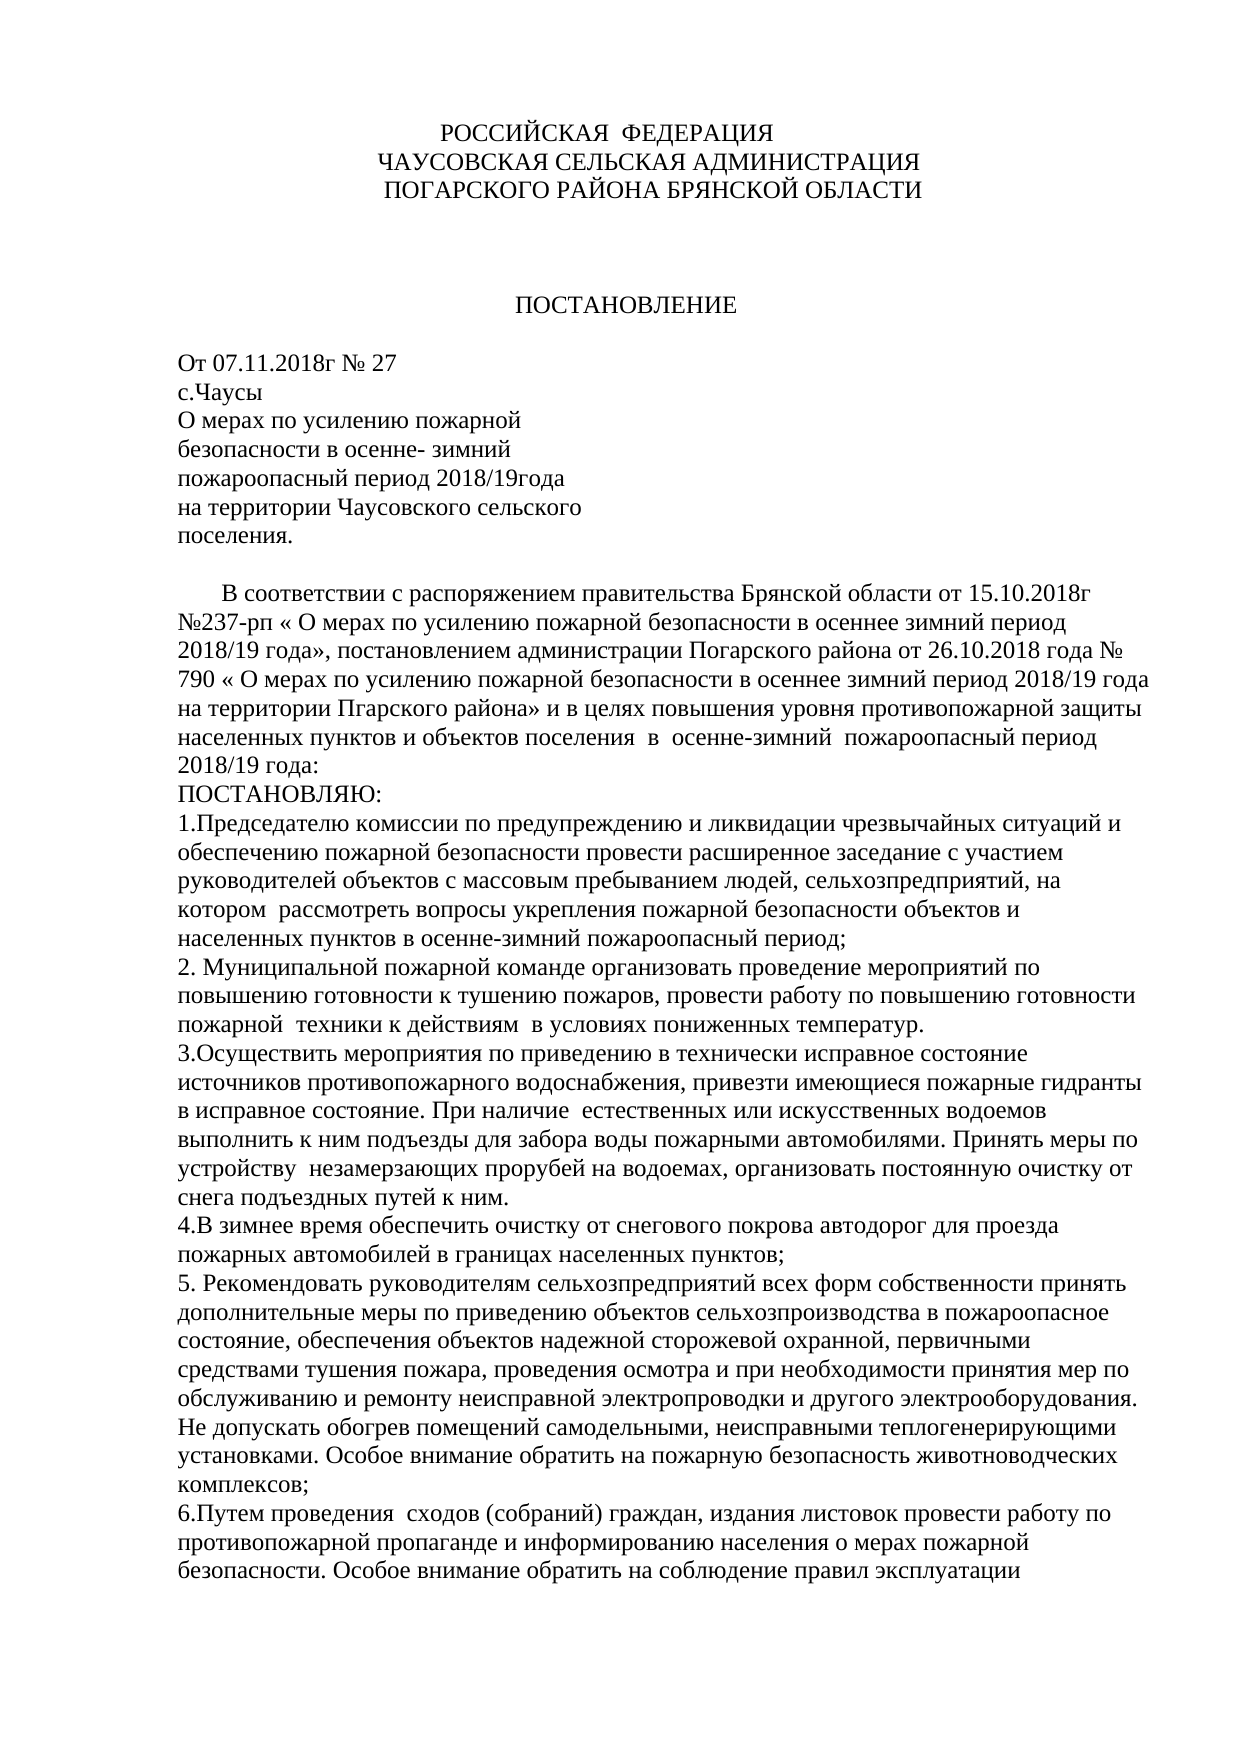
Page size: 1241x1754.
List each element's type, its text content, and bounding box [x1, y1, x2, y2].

text ПОГАРСКОГО РАЙОНА БРЯНСКОЙ ОБЛАСТИ [177, 176, 1152, 204]
text на территории Чаусовского сельского [177, 492, 1152, 521]
text поселения. [177, 521, 1152, 549]
text 5. Рекомендовать руководителям сельхозпредприятий всех форм собственности принять дополнительные меры по приведению объектов сельхозпроизводства в пожароопасное состояние, обеспечения объектов надежной сторожевой охранной, первичными средствами тушения пожара, проведения осмотра и при необходимости принятия мер по обслуживанию и ремонту неисправной электропроводки и другого электрооборудования. Не допускать обогрев помещений самодельными, неисправными теплогенерирующими установками. Особое внимание обратить на пожарную безопасность животноводческих комплексов; [177, 1268, 1152, 1498]
text пожароопасный период 2018/19года [177, 463, 1152, 492]
text 1.Председателю комиссии по предупреждению и ликвидации чрезвычайных ситуаций и обеспечению пожарной безопасности провести расширенное заседание с участием руководителей объектов с массовым пребыванием людей, сельхозпредприятий, на котором рассмотреть вопросы укрепления пожарной безопасности объектов и населенных пунктов в осенне-зимний пожароопасный период; [177, 808, 1152, 952]
text В соответствии с распоряжением правительства Брянской области от 15.10.2018г №237-рп « О мерах по усилению пожарной безопасности в осеннее зимний период 2018/19 года», постановлением администрации Погарского района от 26.10.2018 года № 790 « О мерах по усилению пожарной безопасности в осеннее зимний период 2018/19 года на территории Пгарского района» и в целях повышения уровня противопожарной защиты населенных пунктов и объектов поселения в осенне-зимний пожароопасный период 2018/19 года: [177, 578, 1152, 779]
text с.Чаусы [177, 377, 1152, 406]
text 2. Муниципальной пожарной команде организовать проведение мероприятий по повышению готовности к тушению пожаров, провести работу по повышению готовности пожарной техники к действиям в условиях пониженных температур. [177, 952, 1152, 1038]
text ЧАУСОВСКАЯ СЕЛЬСКАЯ АДМИНИСТРАЦИЯ [177, 147, 1152, 176]
text ПОСТАНОВЛЕНИЕ [177, 291, 1152, 319]
text 4.В зимнее время обеспечить очистку от снегового покрова автодорог для проезда пожарных автомобилей в границах населенных пунктов; [177, 1211, 1152, 1268]
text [177, 1498, 1152, 1584]
text О мерах по усилению пожарной [177, 406, 1152, 434]
text 3.Осуществить мероприятия по приведению в технически исправное состояние источников противопожарного водоснабжения, привезти имеющиеся пожарные гидранты в исправное состояние. При наличие естественных или искусственных водоемов выполнить к ним подъезды для забора воды пожарными автомобилями. Принять меры по устройству незамерзающих прорубей на водоемах, организовать постоянную очистку от снега подъездных путей к ним. [177, 1038, 1152, 1211]
text От 07.11.2018г № 27 [177, 348, 1152, 377]
text безопасности в осенне- зимний [177, 434, 1152, 463]
text РОССИЙСКАЯ ФЕДЕРАЦИЯ [177, 118, 1152, 147]
text ПОСТАНОВЛЯЮ: [177, 779, 1152, 808]
